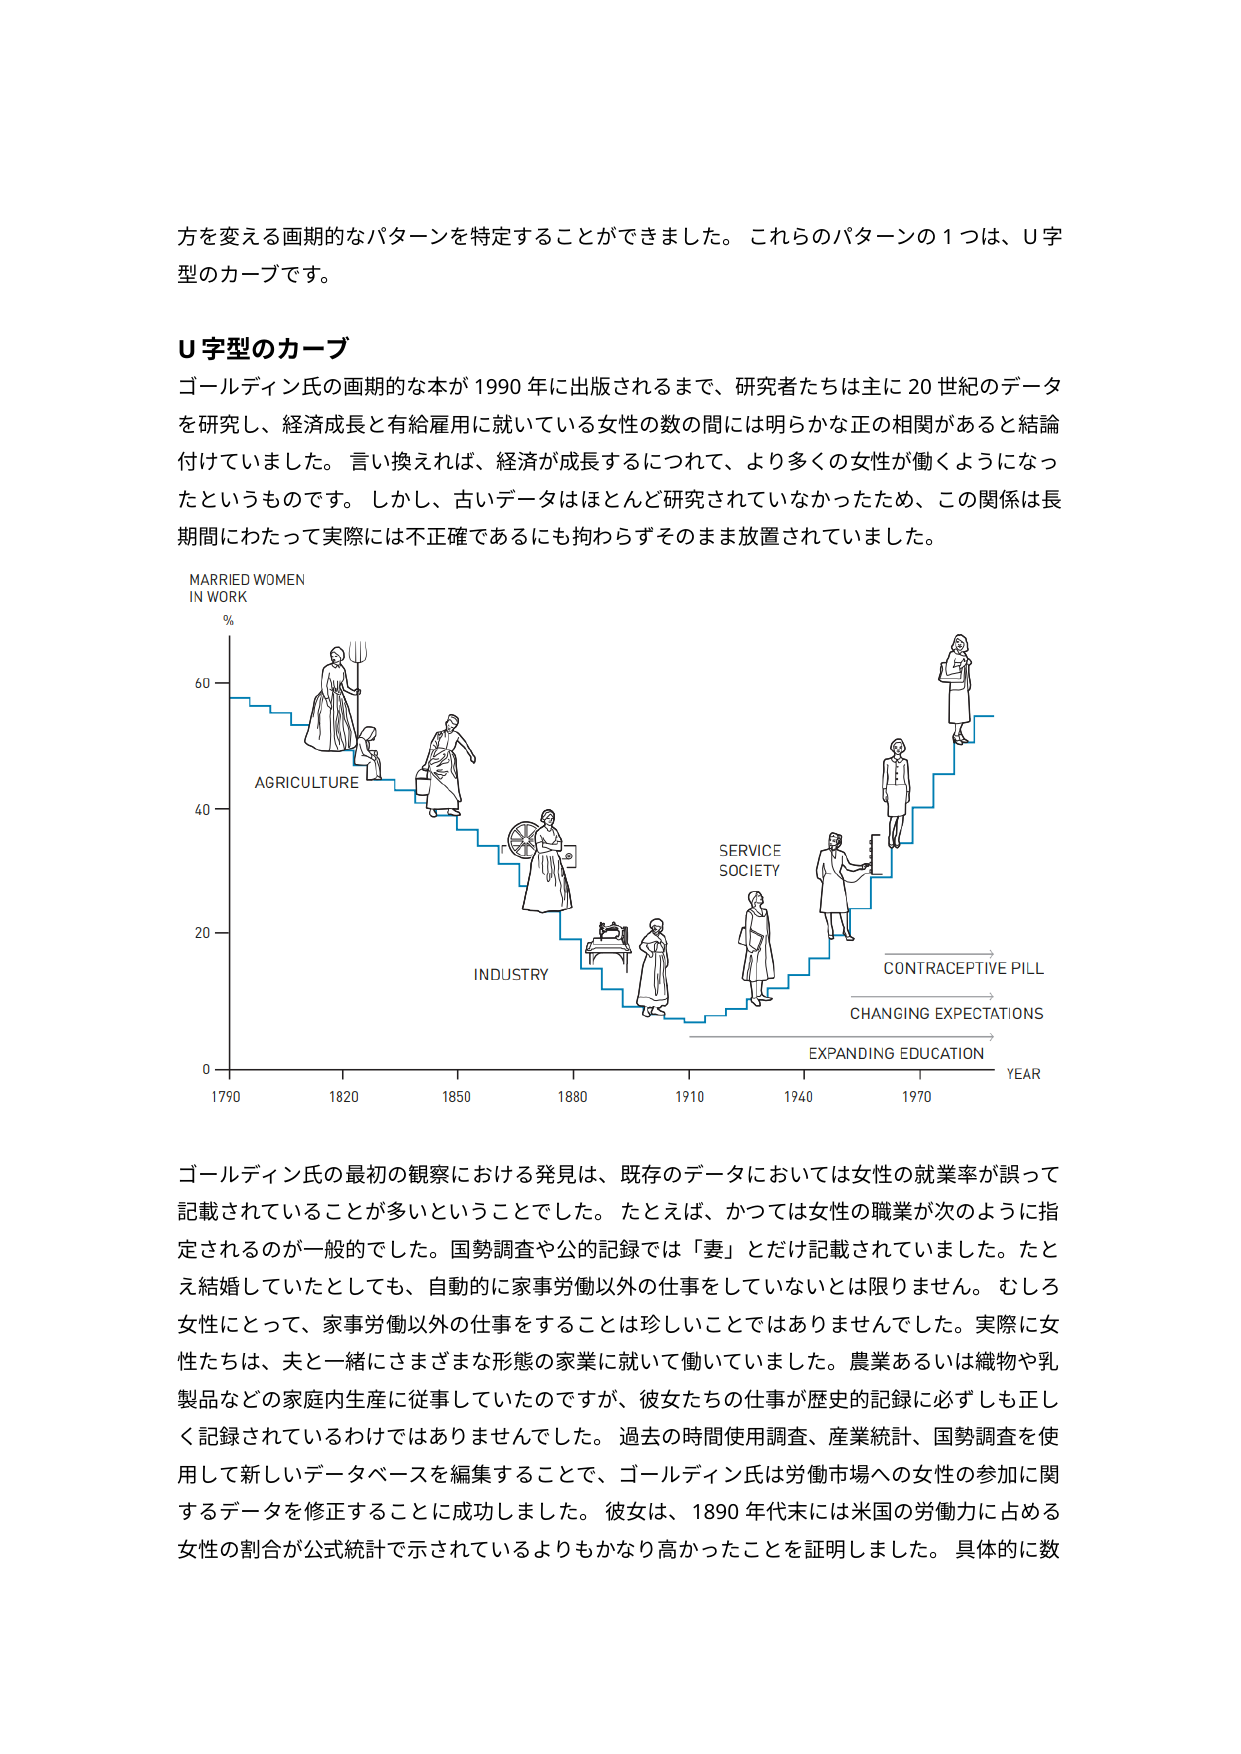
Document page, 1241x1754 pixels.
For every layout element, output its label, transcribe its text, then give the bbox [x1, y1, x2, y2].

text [177, 217, 1063, 292]
picture [177, 554, 1063, 1122]
text U字型のカーブ [177, 329, 1063, 367]
text ゴールディン氏の画期的な本が 1990 年に出版されるまで、研究者たちは主に 20 世紀のデータを研究し、経済成長と有給雇用に就いている女性の数の間には明らかな正の相関があると結論付けていました。 言い換えれば、経済が成長するにつれて、より多くの女性が働くようになったというものです。 しかし、古いデータはほとんど研究されていなかったため、この関係は長期間にわたって実際には不正確であるにも拘わらずそのまま放置されていました。 [177, 367, 1063, 554]
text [177, 1154, 1063, 1567]
